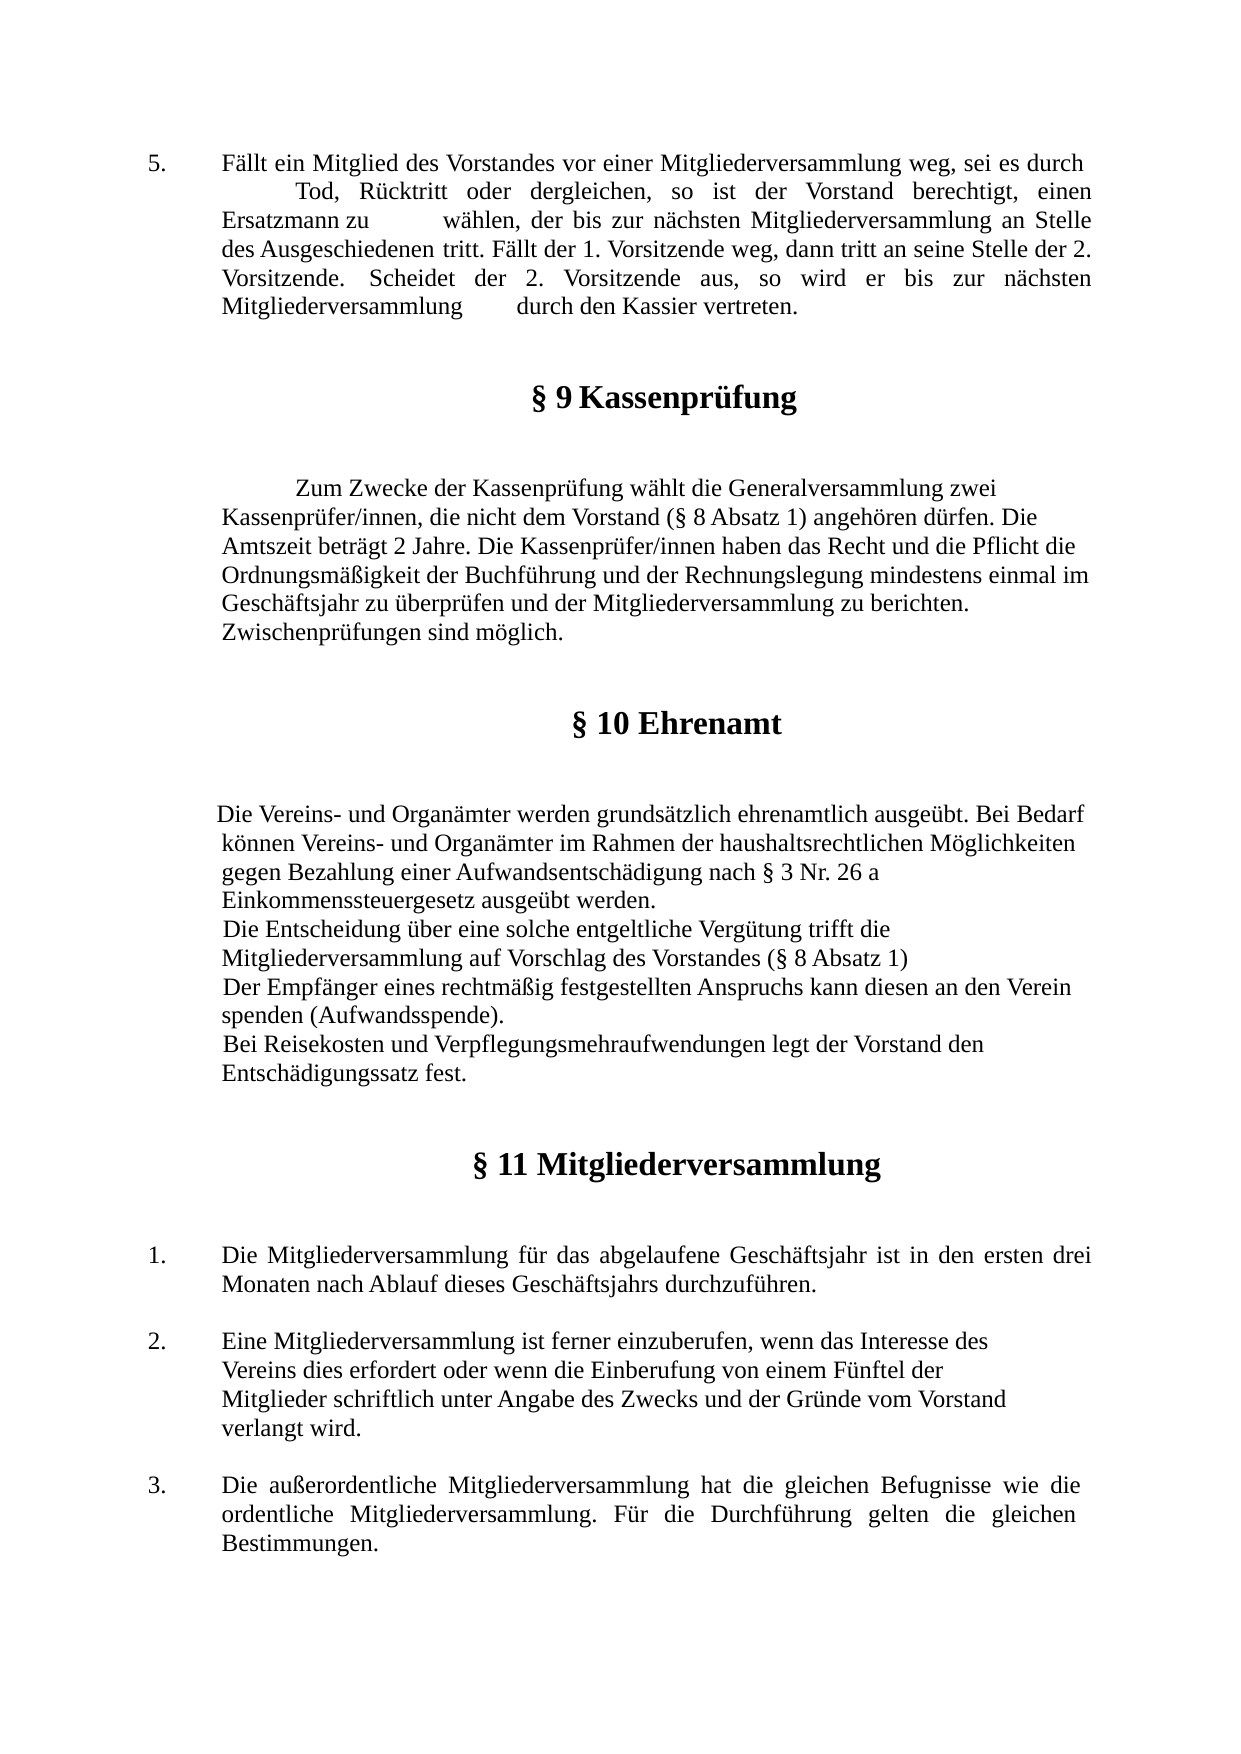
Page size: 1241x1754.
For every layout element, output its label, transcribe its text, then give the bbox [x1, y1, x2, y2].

text § 10 Ehrenamt [260, 703, 1093, 742]
text § 9 Kassenprüfung [148, 378, 1093, 416]
text Die Entscheidung über eine solche entgeltliche Vergütung trifft die Mitgliederversammlung auf Vorschlag des Vorstandes (§ 8 Absatz 1) [148, 914, 1093, 972]
text Vereins dies erfordert oder wenn die Einberufung von einem Fünftel der [148, 1355, 1093, 1384]
text Der Empfänger eines rechtmäßig festgestellten Anspruchs kann diesen an den Verein spenden (Aufwandsspende). [148, 972, 1093, 1029]
list Die Mitgliederversammlung für das abgelaufene Geschäftsjahr ist in den ersten drei Monaten nach Ablauf dieses Geschäftsjahrs durchzuführen. [148, 1240, 1093, 1298]
text § 11 Mitgliederversammlung [260, 1144, 1093, 1183]
list Fällt ein Mitglied des Vorstandes vor einer Mitgliederversammlung weg, sei es durch Tod, Rücktritt oder dergleichen, so ist der Vorstand berechtigt, einen Ersatzmann zu wählen, der bis zur nächsten Mitgliederversammlung an Stelle des Ausgeschiedenen tritt. Fällt der 1. Vorsitzende weg, dann tritt an seine Stelle der 2. Vorsitzende. Scheidet der 2. Vorsitzende aus, so wird er bis zur nächsten Mitgliederversammlung durch den Kassier vertreten. [148, 148, 1093, 320]
text Die Vereins- und Organämter werden grundsätzlich ehrenamtlich ausgeübt. Bei Bedarf können Vereins- und Organämter im Rahmen der haushaltsrechtlichen Möglichkeiten gegen Bezahlung einer Aufwandsentschädigung nach § 3 Nr. 26 a Einkommenssteuergesetz ausgeübt werden. [148, 799, 1093, 914]
text verlangt wird. [148, 1413, 1093, 1441]
text Zum Zwecke der Kassenprüfung wählt die Generalversammlung zwei Kassenprüfer/innen, die nicht dem Vorstand (§ 8 Absatz 1) angehören dürfen. Die Amtszeit beträgt 2 Jahre. Die Kassenprüfer/innen haben das Recht und die Pflicht die Ordnungsmäßigkeit der Buchführung und der Rechnungslegung mindestens einmal im Geschäftsjahr zu überprüfen und der Mitgliederversammlung zu berichten. Zwischenprüfungen sind möglich. [221, 473, 1093, 646]
list Die außerordentliche Mitgliederversammlung hat die gleichen Befugnisse wie die ordentliche Mitgliederversammlung. Für die Durchführung gelten die gleichen Bestimmungen. [148, 1470, 1093, 1556]
text Bei Reisekosten und Verpflegungsmehraufwendungen legt der Vorstand den Entschädigungssatz fest. [148, 1029, 1093, 1087]
list Eine Mitgliederversammlung ist ferner einzuberufen, wenn das Interesse des [148, 1326, 1093, 1355]
text Mitglieder schriftlich unter Angabe des Zwecks und der Gründe vom Vorstand [148, 1384, 1093, 1413]
